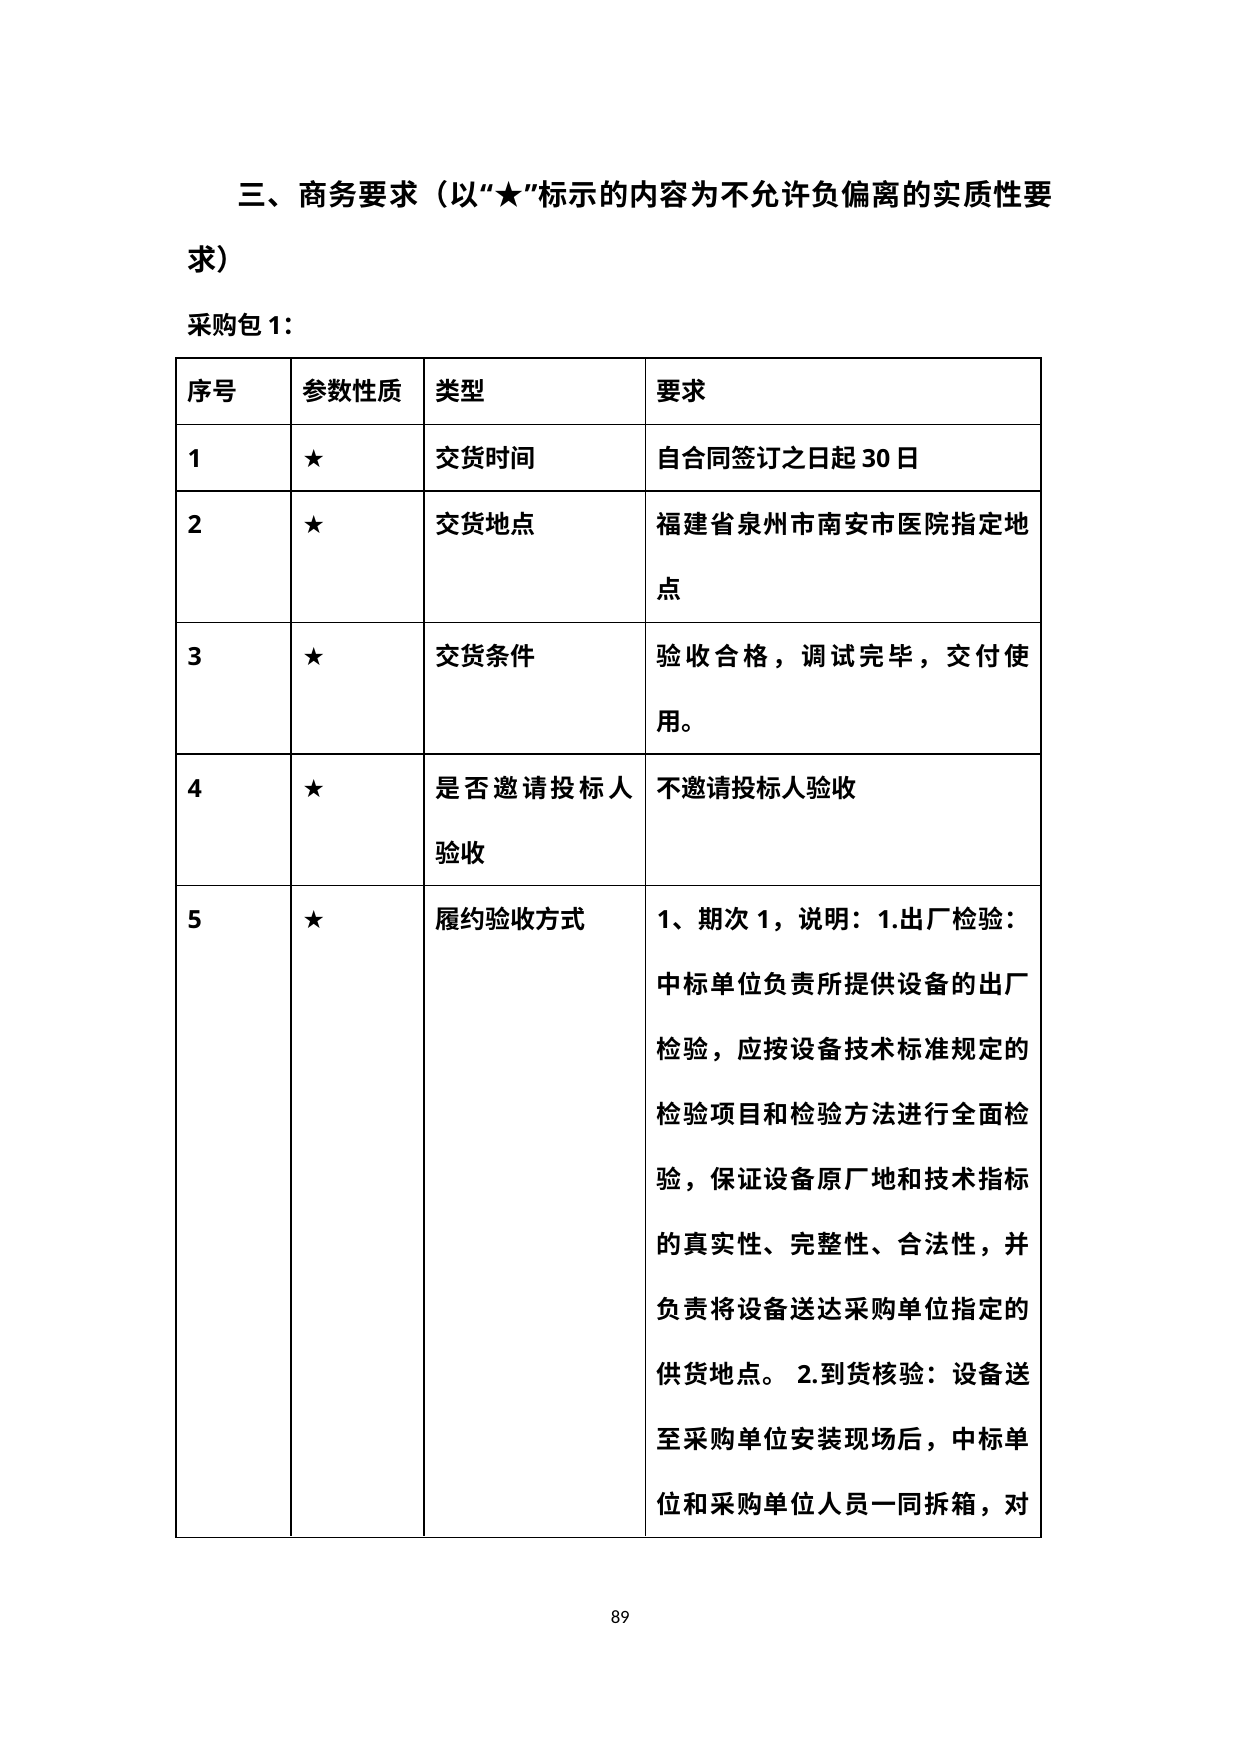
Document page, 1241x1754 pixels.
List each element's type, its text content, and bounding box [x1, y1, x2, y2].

table_cell 交货时间 [425, 425, 645, 490]
table_cell 1 [177, 425, 290, 490]
table_cell ★ [292, 886, 423, 1536]
table_header 要求 [646, 359, 1040, 423]
text 采购包1： [187, 292, 1053, 357]
table_cell 自合同签订之日起30日 [646, 425, 1040, 490]
table_cell 4 [177, 755, 290, 885]
text 三、商务要求（以“★”标示的内容为不允许负偏离的实质性要求） [187, 162, 1053, 292]
table_cell 是否邀请投标人验收 [425, 755, 645, 885]
table_cell ★ [292, 492, 423, 622]
table_cell 5 [177, 886, 290, 1536]
table_cell 履约验收方式 [425, 886, 645, 1536]
table_header 类型 [425, 359, 645, 423]
table_cell 福建省泉州市南安市医院指定地点 [646, 492, 1040, 622]
table_cell ★ [292, 755, 423, 885]
table_cell 不邀请投标人验收 [646, 755, 1040, 885]
table_cell ★ [292, 425, 423, 490]
table_cell 3 [177, 623, 290, 753]
table_header 参数性质 [292, 359, 423, 423]
table_cell 交货地点 [425, 492, 645, 622]
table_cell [646, 886, 1040, 1536]
table_cell 2 [177, 492, 290, 622]
table_header 序号 [177, 359, 290, 423]
table_cell ★ [292, 623, 423, 753]
table_cell 交货条件 [425, 623, 645, 753]
table_cell 验收合格，调试完毕，交付使用。 [646, 623, 1040, 753]
